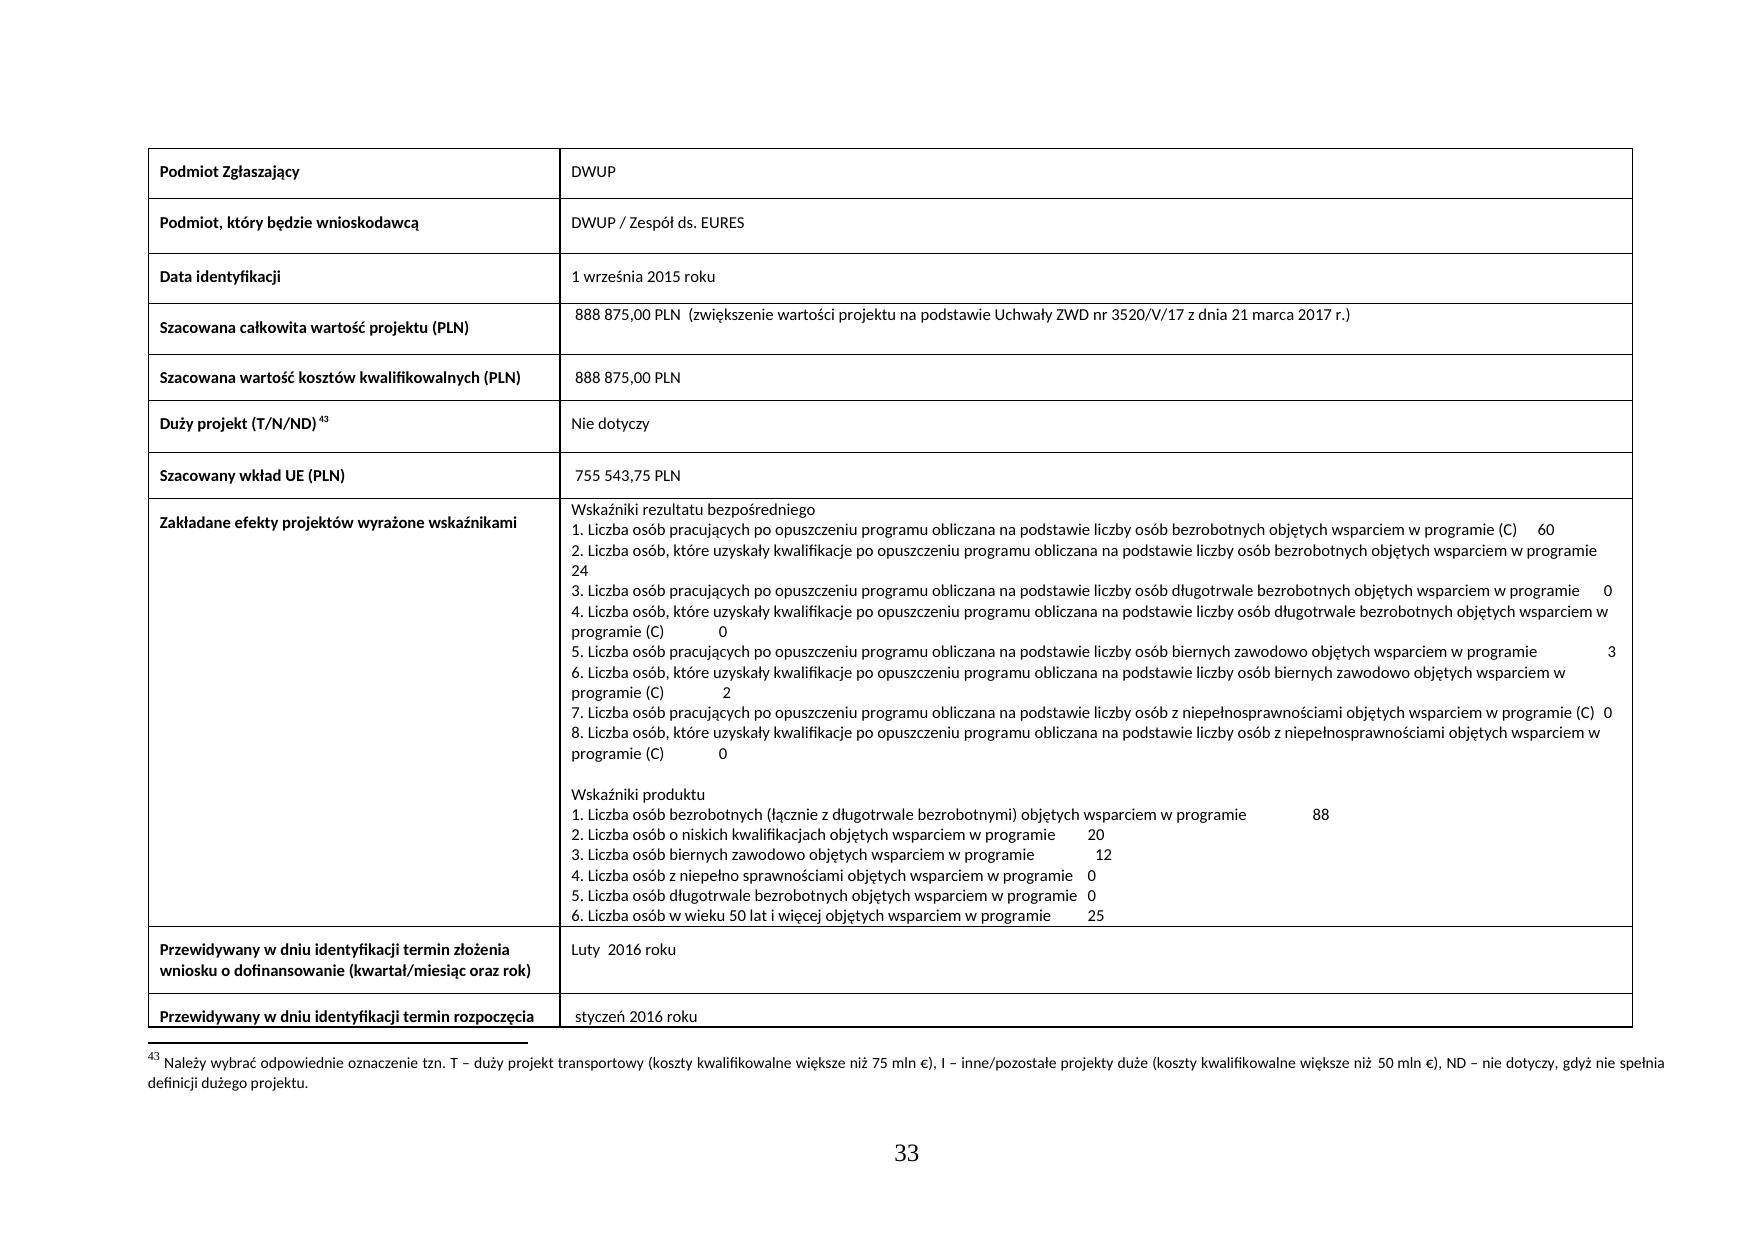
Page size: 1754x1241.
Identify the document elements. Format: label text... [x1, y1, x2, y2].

table_cell Zakładane efekty projektów wyrażone wskaźnikami [149, 499, 559, 926]
table_cell DWUP [561, 149, 1632, 198]
table_cell 1 września 2015 roku [561, 254, 1632, 303]
table_cell 755 543,75 PLN [561, 453, 1632, 498]
table_cell Data identyfikacji [149, 254, 559, 303]
table_cell Luty 2016 roku [561, 927, 1632, 993]
table_cell Podmiot Zgłaszający [149, 149, 559, 198]
table_cell Szacowana całkowita wartość projektu (PLN) [149, 304, 559, 353]
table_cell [149, 994, 559, 1026]
table_cell Szacowana wartość kosztów kwalifikowalnych (PLN) [149, 355, 559, 400]
table_cell Nie dotyczy [561, 401, 1632, 452]
table_cell 888 875,00 PLN [561, 355, 1632, 400]
table_cell Przewidywany w dniu identyfikacji termin złożenia wniosku o dofinansowanie (kwartał/miesiąc oraz rok) [149, 927, 559, 993]
table_cell 888 875,00 PLN (zwiększenie wartości projektu na podstawie Uchwały ZWD nr 3520/V/17 z dnia 21 marca 2017 r.) [561, 304, 1632, 353]
table_cell styczeń 2016 roku [561, 994, 1632, 1026]
table_cell Wskaźniki rezultatu bezpośredniego 1. Liczba osób pracujących po opuszczeniu programu obliczana na podstawie liczby osób bezrobotnych objętych wsparciem w programie (C) 60 2. Liczba osób, które uzyskały kwalifikacje po opuszczeniu programu obliczana na podstawie liczby osób bezrobotnych objętych wsparciem w programie 24 3. Liczba osób pracujących po opuszczeniu programu obliczana na podstawie liczby osób długotrwale bezrobotnych objętych wsparciem w programie 0 4. Liczba osób, które uzyskały kwalifikacje po opuszczeniu programu obliczana na podstawie liczby osób długotrwale bezrobotnych objętych wsparciem w programie (C) 0 5. Liczba osób pracujących po opuszczeniu programu obliczana na podstawie liczby osób biernych zawodowo objętych wsparciem w programie 3 6. Liczba osób, które uzyskały kwalifikacje po opuszczeniu programu obliczana na podstawie liczby osób biernych zawodowo objętych wsparciem w programie (C) 2 7. Liczba osób pracujących po opuszczeniu programu obliczana na podstawie liczby osób z niepełnosprawnościami objętych wsparciem w programie (C) 0 8. Liczba osób, które uzyskały kwalifikacje po opuszczeniu programu obliczana na podstawie liczby osób z niepełnosprawnościami objętych wsparciem w programie (C) 0 Wskaźniki produktu 1. Liczba osób bezrobotnych (łącznie z długotrwale bezrobotnymi) objętych wsparciem w programie 88 2. Liczba osób o niskich kwalifikacjach objętych wsparciem w programie 20 3. Liczba osób biernych zawodowo objętych wsparciem w programie 12 4. Liczba osób z niepełno sprawnościami objętych wsparciem w programie 0 5. Liczba osób długotrwale bezrobotnych objętych wsparciem w programie 0 6. Liczba osób w wieku 50 lat i więcej objętych wsparciem w programie 25 [561, 499, 1632, 926]
table_cell Duży projekt (T/N/ND) [149, 401, 559, 452]
table_cell Szacowany wkład UE (PLN) [149, 453, 559, 498]
table_cell Podmiot, który będzie wnioskodawcą [149, 199, 559, 253]
table_cell DWUP / Zespół ds. EURES [561, 199, 1632, 253]
